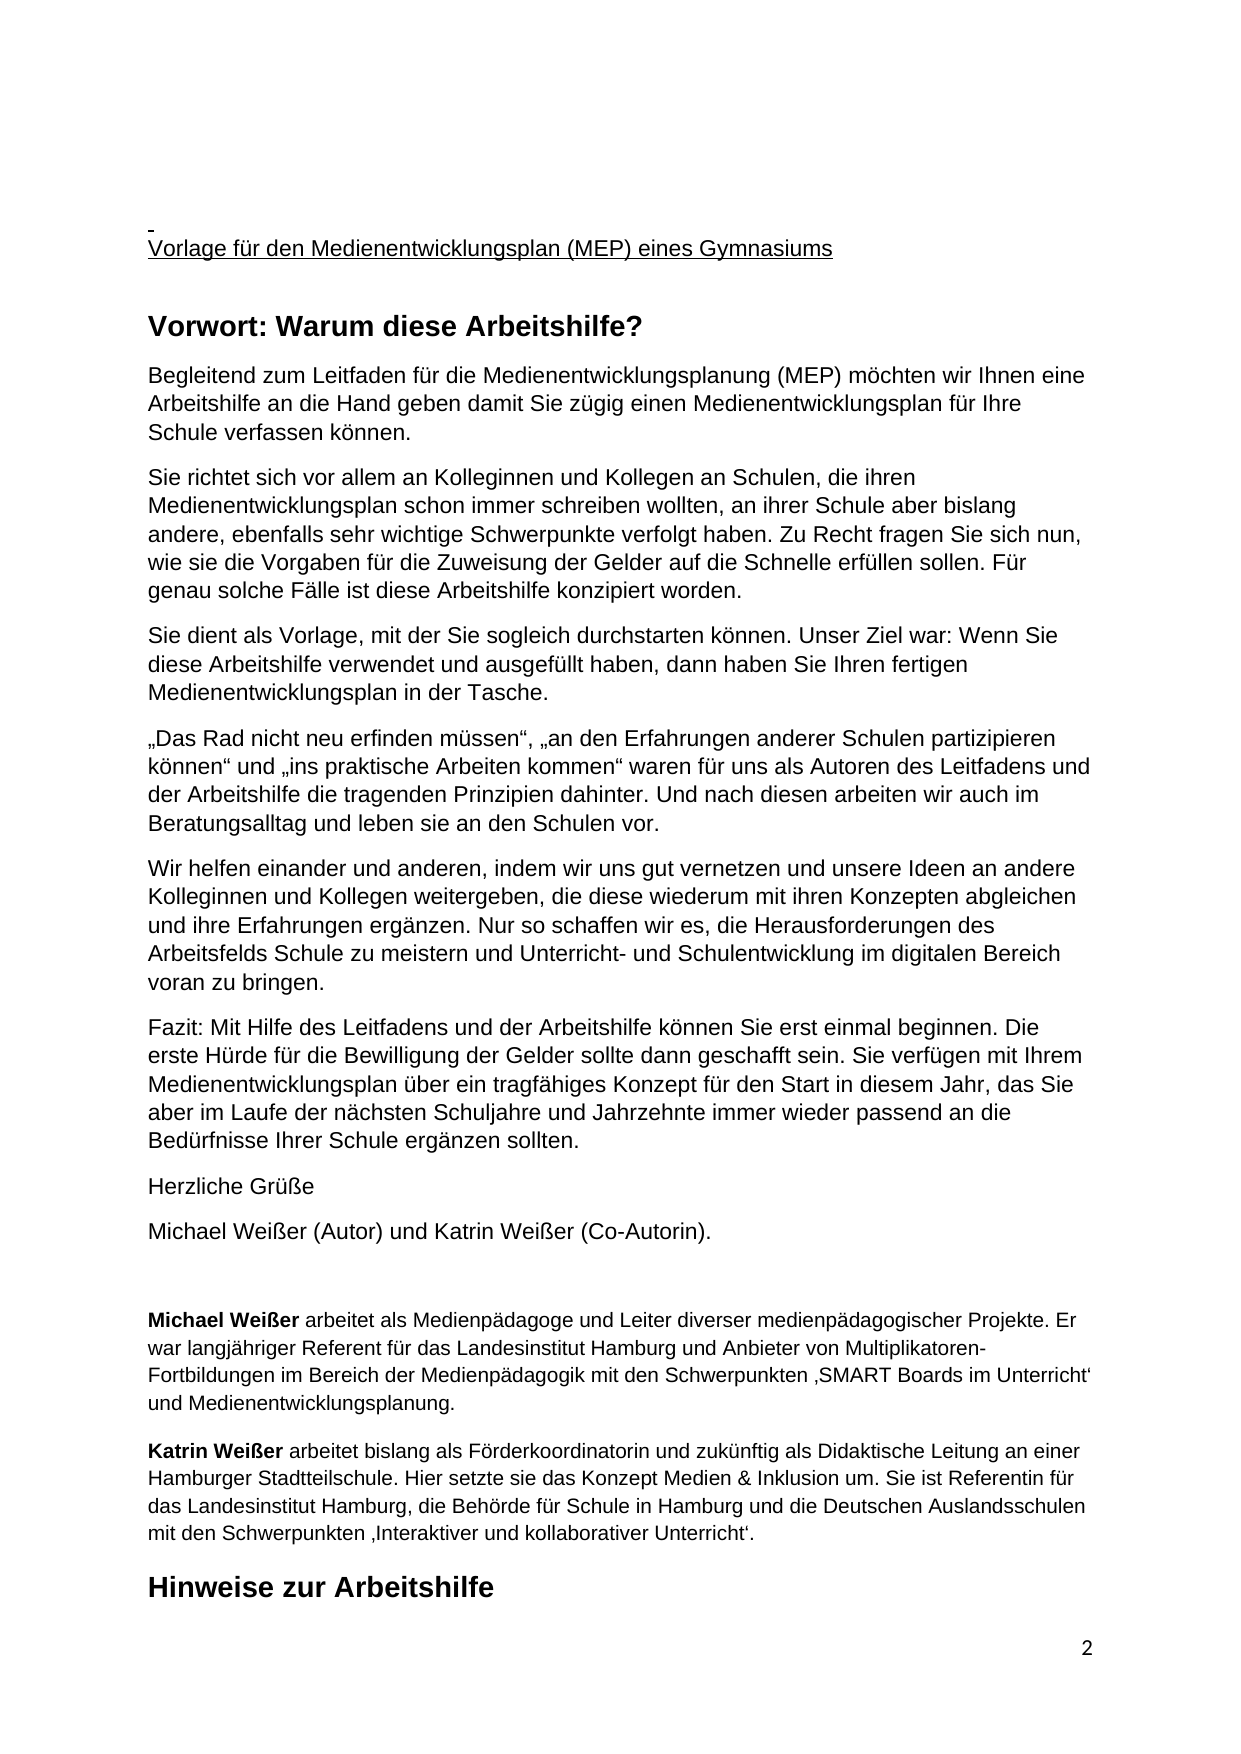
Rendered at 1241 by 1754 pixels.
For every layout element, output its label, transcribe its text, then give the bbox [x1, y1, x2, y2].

text Fazit: Mit Hilfe des Leitfadens und der Arbeitshilfe können Sie erst einmal beginnen. Die erste Hürde für die Bewilligung der Gelder sollte dann geschafft sein. Sie verfügen mit Ihrem Medienentwicklungsplan über ein tragfähiges Konzept für den Start in diesem Jahr, das Sie aber im Laufe der nächsten Schuljahre und Jahrzehnte immer wieder passend an die Bedürfnisse Ihrer Schule ergänzen sollten. [148, 1014, 1093, 1154]
text Michael Weißer arbeitet als Medienpädagoge und Leiter diverser medienpädagogischer Projekte. Er war langjähriger Referent für das Landesinstitut Hamburg und Anbieter von Multiplikatoren-Fortbildungen im Bereich der Medienpädagogik mit den Schwerpunkten ‚SMART Boards im Unterricht‘ und Medienentwicklungsplanung. [148, 1308, 1093, 1414]
text „Das Rad nicht neu erfinden müssen“, „an den Erfahrungen anderer Schulen partizipieren können“ und „ins praktische Arbeiten kommen“ waren für uns als Autoren des Leitfadens und der Arbeitshilfe die tragenden Prinzipien dahinter. Und nach diesen arbeiten wir auch im Beratungsalltag und leben sie an den Schulen vor. [148, 724, 1093, 836]
text Wir helfen einander und anderen, indem wir uns gut vernetzen und unsere Ideen an andere Kolleginnen und Kollegen weitergeben, die diese wiederum mit ihren Konzepten abgleichen und ihre Erfahrungen ergänzen. Nur so schaffen wir es, die Herausforderungen des Arbeitsfelds Schule zu meistern und Unterricht- und Schulentwicklung im digitalen Bereich voran zu bringen. [148, 855, 1093, 995]
text Michael Weißer (Autor) und Katrin Weißer (Co-Autorin). [148, 1218, 1093, 1244]
text Vorwort: Warum diese Arbeitshilfe? [148, 280, 1093, 342]
text Vorlage für den Medienentwicklungsplan (MEP) eines Gymnasiums [148, 235, 1093, 261]
text Katrin Weißer arbeitet bislang als Förderkoordinatorin und zukünftig als Didaktische Leitung an einer Hamburger Stadtteilschule. Hier setzte sie das Konzept Medien & Inklusion um. Sie ist Referentin für das Landesinstitut Hamburg, die Behörde für Schule in Hamburg und die Deutschen Auslandsschulen mit den Schwerpunkten ‚Interaktiver und kollaborativer Unterricht‘. [148, 1439, 1093, 1545]
text Herzliche Grüße [148, 1173, 1093, 1199]
text Sie richtet sich vor allem an Kolleginnen und Kollegen an Schulen, die ihren Medienentwicklungsplan schon immer schreiben wollten, an ihrer Schule aber bislang andere, ebenfalls sehr wichtige Schwerpunkte verfolgt haben. Zu Recht fragen Sie sich nun, wie sie die Vorgaben für die Zuweisung der Gelder auf die Schnelle erfüllen sollen. Für genau solche Fälle ist diese Arbeitshilfe konzipiert worden. [148, 464, 1093, 604]
text Begleitend zum Leitfaden für die Medienentwicklungsplanung (MEP) möchten wir Ihnen eine Arbeitshilfe an die Hand geben damit Sie zügig einen Medienentwicklungsplan für Ihre Schule verfassen können. [148, 362, 1093, 445]
text Hinweise zur Arbeitshilfe [148, 1569, 1093, 1603]
text Sie dient als Vorlage, mit der Sie sogleich durchstarten können. Unser Ziel war: Wenn Sie diese Arbeitshilfe verwendet und ausgefüllt haben, dann haben Sie Ihren fertigen Medienentwicklungsplan in der Tasche. [148, 622, 1093, 706]
